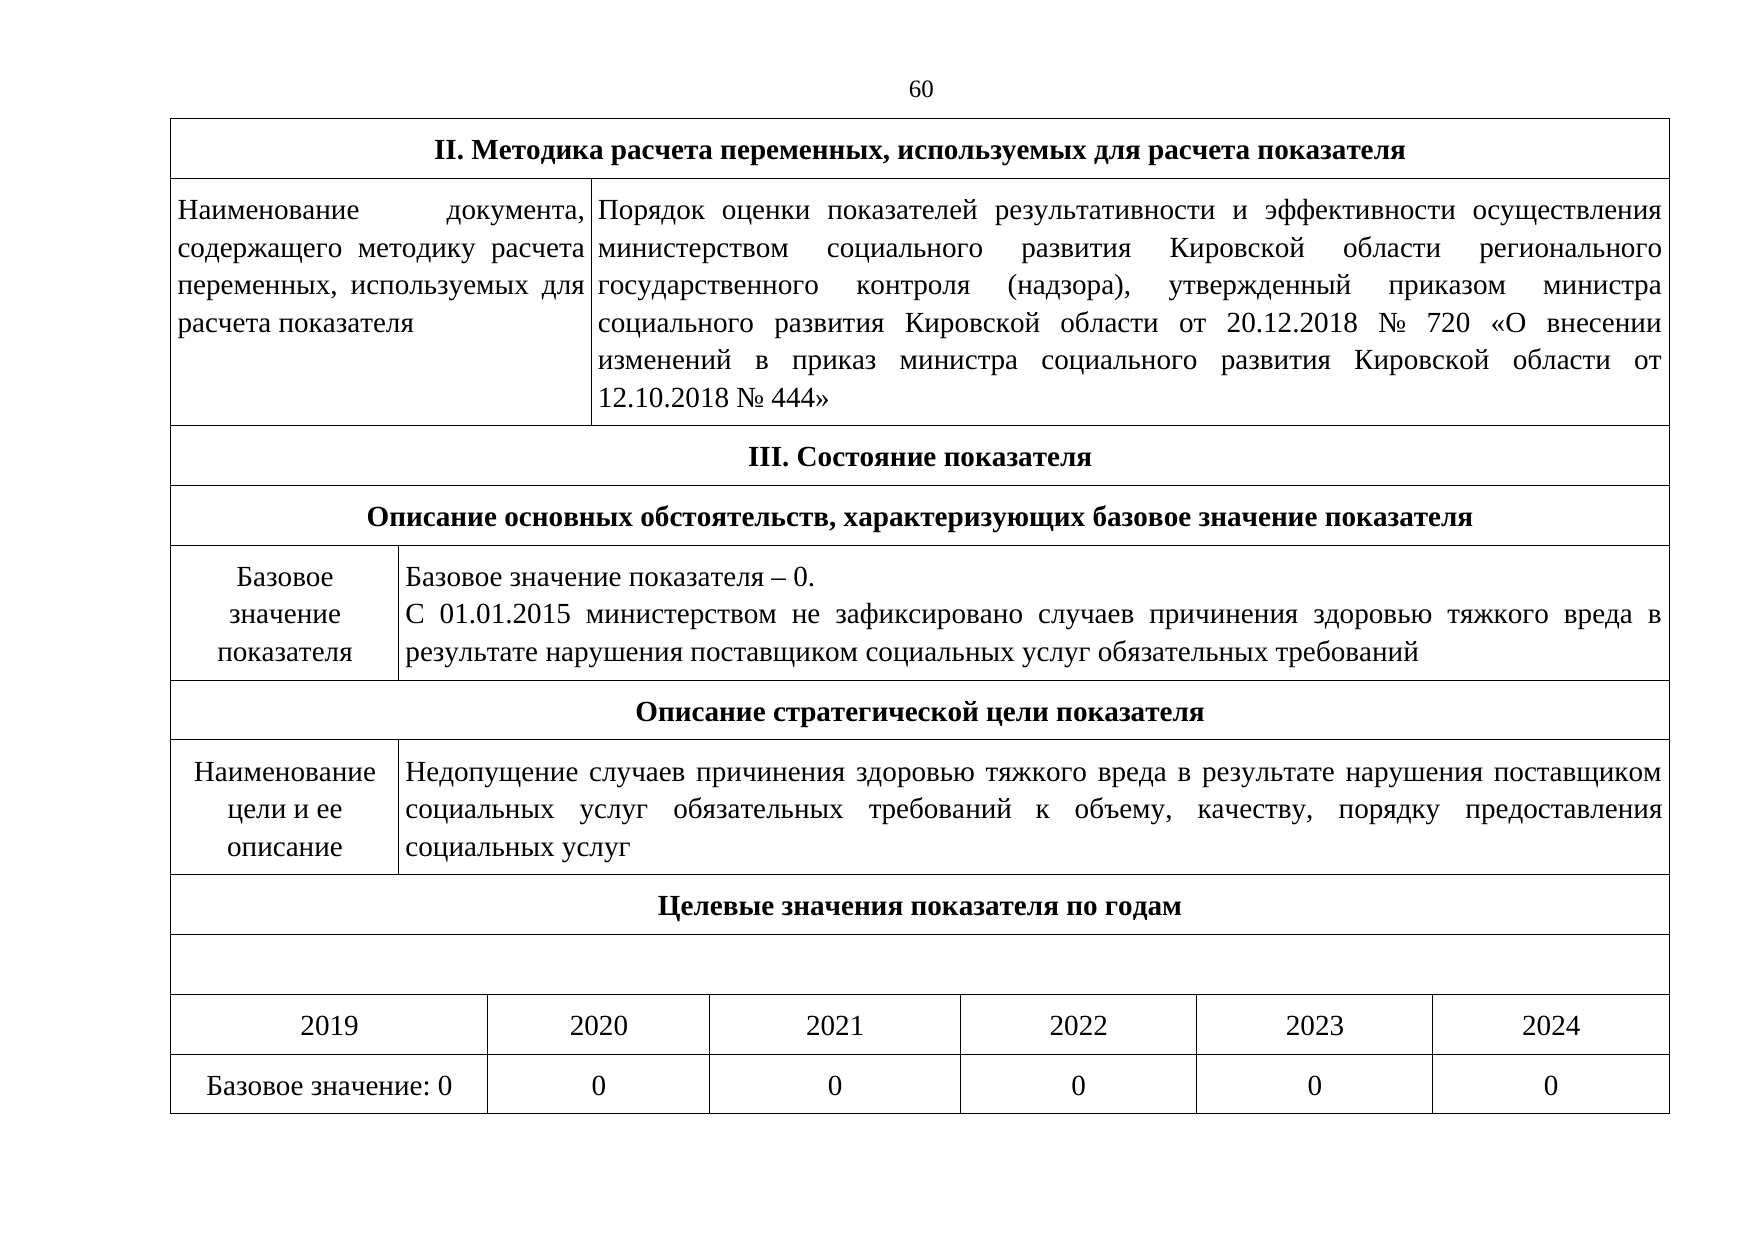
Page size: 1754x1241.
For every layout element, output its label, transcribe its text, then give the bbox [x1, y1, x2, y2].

table_cell Порядок оценки показателей результативности и эффективности осуществления министерством социального развития Кировской области регионального государственного контроля (надзора), утвержденный приказом министра социального развития Кировской области от 20.12.2018 № 720 «О внесении изменений в приказ министра социального развития Кировской области от 12.10.2018 № 444» [592, 179, 1669, 425]
table_cell 2021 [710, 995, 960, 1053]
table_cell 0 [961, 1055, 1196, 1113]
table_cell Базовое значение: 0 [171, 1055, 487, 1113]
table_cell 2020 [488, 995, 709, 1053]
table_cell II. Методика расчета переменных, используемых для расчета показателя [171, 119, 1669, 178]
table_cell 0 [1197, 1055, 1432, 1113]
table_cell 0 [488, 1055, 709, 1113]
table_cell 0 [1433, 1055, 1669, 1113]
table_cell Описание основных обстоятельств, характеризующих базовое значение показателя [171, 486, 1669, 545]
table_cell Недопущение случаев причинения здоровью тяжкого вреда в результате нарушения поставщиком социальных услуг обязательных требований к объему, качеству, порядку предоставления социальных услуг [399, 740, 1669, 874]
table_cell [171, 935, 1669, 994]
table_cell III. Состояние показателя [171, 426, 1669, 485]
table_cell 2022 [961, 995, 1196, 1053]
table_cell Наименование документа, содержащего методику расчета переменных, используемых для расчета показателя [171, 179, 591, 425]
table_cell 0 [710, 1055, 960, 1113]
table_cell 2019 [171, 995, 487, 1053]
table_cell Наименование цели и ее описание [171, 740, 398, 874]
table_cell 2023 [1197, 995, 1432, 1053]
table_cell Базовое значение показателя [171, 546, 398, 679]
table_cell Базовое значение показателя – 0. С 01.01.2015 министерством не зафиксировано случаев причинения здоровью тяжкого вреда в результате нарушения поставщиком социальных услуг обязательных требований [399, 546, 1669, 679]
table_cell Целевые значения показателя по годам [171, 875, 1669, 934]
table_cell 2024 [1433, 995, 1669, 1053]
table_cell Описание стратегической цели показателя [171, 681, 1669, 739]
